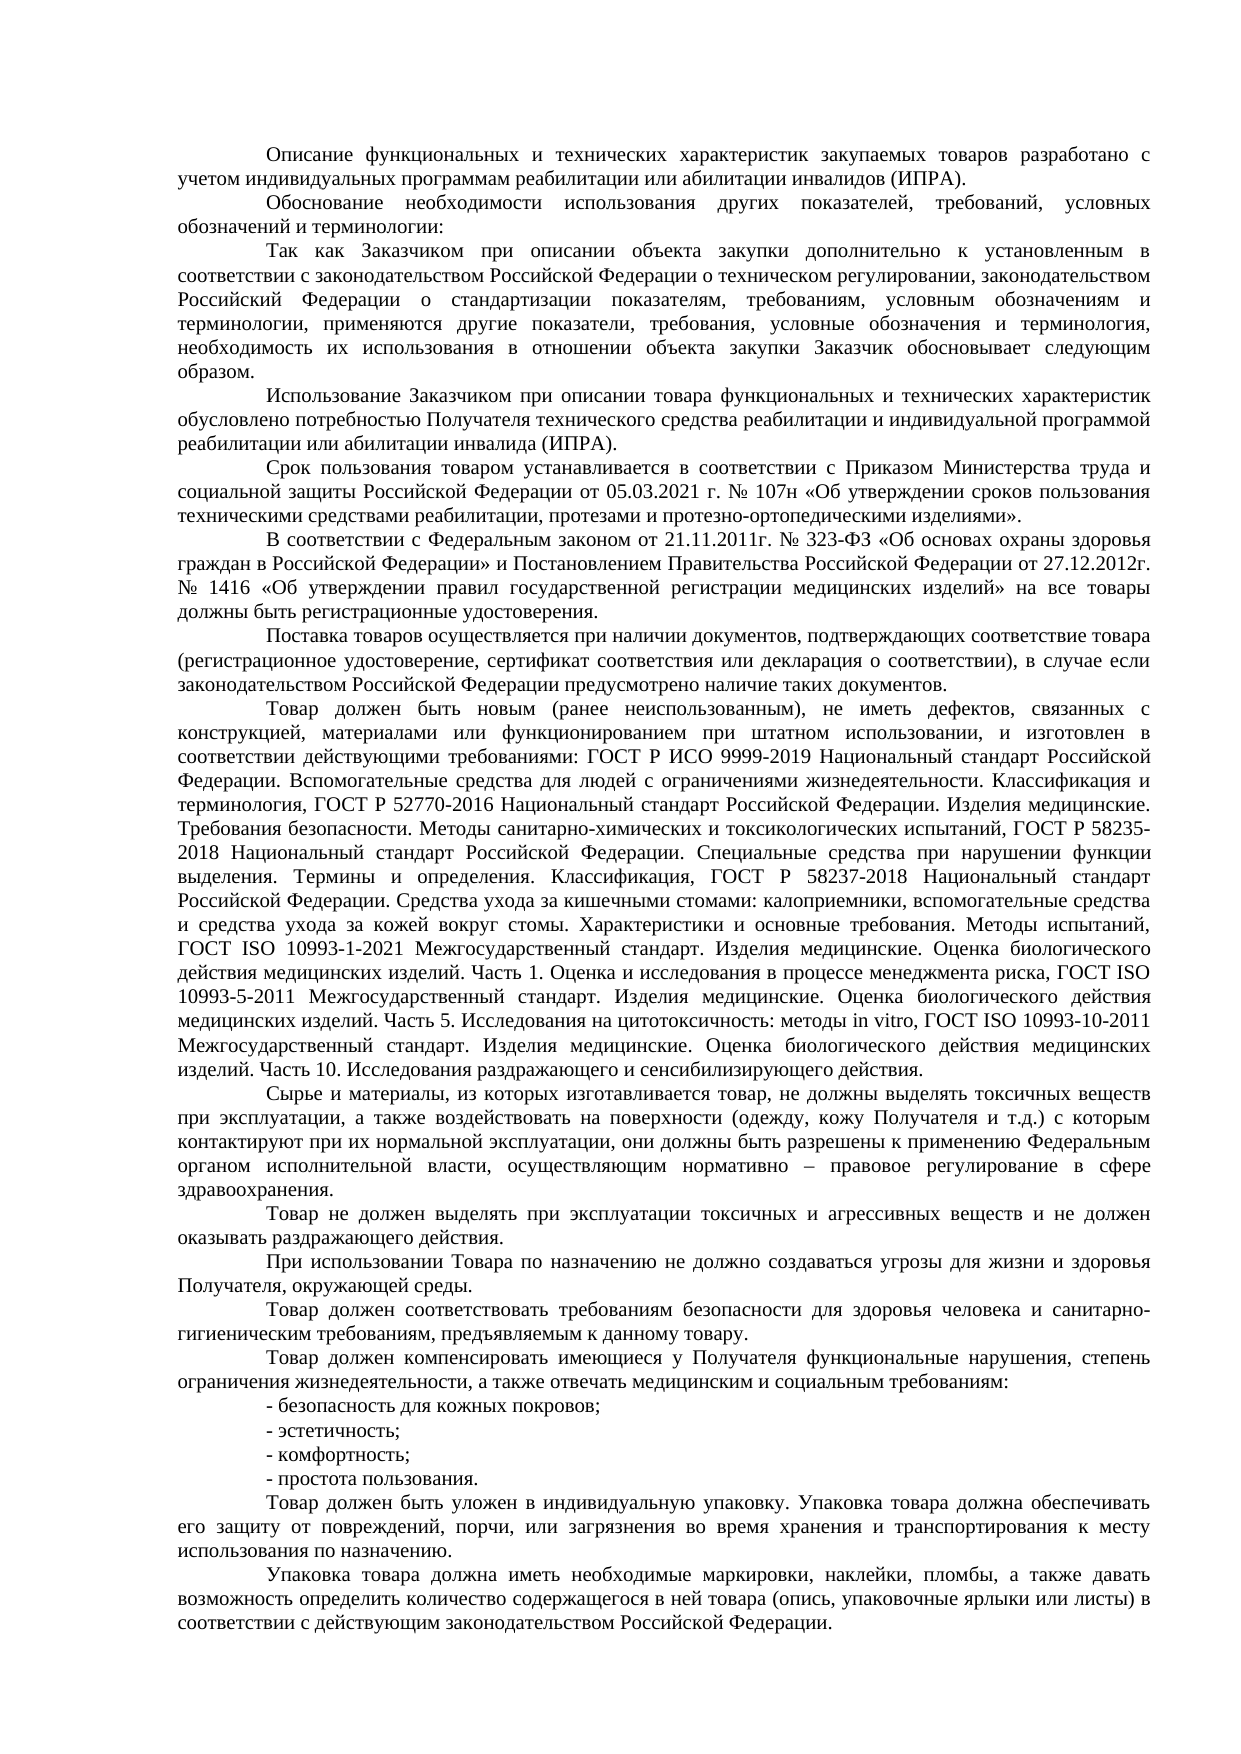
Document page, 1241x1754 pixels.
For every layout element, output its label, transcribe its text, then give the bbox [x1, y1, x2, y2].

text - простота пользования. [177, 1466, 1152, 1490]
text Сырье и материалы, из которых изготавливается товар, не должны выделять токсичных веществ при эксплуатации, а также воздействовать на поверхности (одежду, кожу Получателя и т.д.) с которым контактируют при их нормальной эксплуатации, они должны быть разрешены к применению Федеральным органом исполнительной власти, осуществляющим нормативно – правовое регулирование в сфере здравоохранения. [177, 1081, 1152, 1201]
text - безопасность для кожных покровов; [177, 1393, 1152, 1417]
text Товар должен быть новым (ранее неиспользованным), не иметь дефектов, связанных с конструкцией, материалами или функционированием при штатном использовании, и изготовлен в соответствии действующими требованиями: ГОСТ Р ИСО 9999-2019 Национальный стандарт Российской Федерации. Вспомогательные средства для людей с ограничениями жизнедеятельности. Классификация и терминология, ГОСТ Р 52770-2016 Национальный стандарт Российской Федерации. Изделия медицинские. Требования безопасности. Методы санитарно-химических и токсикологических испытаний, ГОСТ Р 58235-2018 Национальный стандарт Российской Федерации. Специальные средства при нарушении функции выделения. Термины и определения. Классификация, ГОСТ Р 58237-2018 Национальный стандарт Российской Федерации. Средства ухода за кишечными стомами: калоприемники, вспомогательные средства и средства ухода за кожей вокруг стомы. Характеристики и основные требования. Методы испытаний, ГОСТ ISO 10993-1-2021 Межгосударственный стандарт. Изделия медицинские. Оценка биологического действия медицинских изделий. Часть 1. Оценка и исследования в процессе менеджмента риска, ГОСТ ISO 10993-5-2011 Межгосударственный стандарт. Изделия медицинские. Оценка биологического действия медицинских изделий. Часть 5. Исследования на цитотоксичность: методы in vitro, ГОСТ ISO 10993-10-2011 Межгосударственный стандарт. Изделия медицинские. Оценка биологического действия медицинских изделий. Часть 10. Исследования раздражающего и сенсибилизирующего действия. [177, 696, 1152, 1081]
text - комфортность; [177, 1442, 1152, 1466]
text Срок пользования товаром устанавливается в соответствии с Приказом Министерства труда и социальной защиты Российской Федерации от 05.03.2021 г. № 107н «Об утверждении сроков пользования техническими средствами реабилитации, протезами и протезно-ортопедическими изделиями». [177, 455, 1152, 527]
text Товар не должен выделять при эксплуатации токсичных и агрессивных веществ и не должен оказывать раздражающего действия. [177, 1201, 1152, 1249]
text - эстетичность; [177, 1417, 1152, 1442]
text В соответствии с Федеральным законом от 21.11.2011г. № 323-ФЗ «Об основах охраны здоровья граждан в Российской Федерации» и Постановлением Правительства Российской Федерации от 27.12.2012г. № 1416 «Об утверждении правил государственной регистрации медицинских изделий» на все товары должны быть регистрационные удостоверения. [177, 527, 1152, 623]
text Так как Заказчиком при описании объекта закупки дополнительно к установленным в соответствии с законодательством Российской Федерации о техническом регулировании, законодательством Российский Федерации о стандартизации показателям, требованиям, условным обозначениям и терминологии, применяются другие показатели, требования, условные обозначения и терминология, необходимость их использования в отношении объекта закупки Заказчик обосновывает следующим образом. [177, 238, 1152, 383]
text Использование Заказчиком при описании товара функциональных и технических характеристик обусловлено потребностью Получателя технического средства реабилитации и индивидуальной программой реабилитации или абилитации инвалида (ИПРА). [177, 383, 1152, 455]
text Поставка товаров осуществляется при наличии документов, подтверждающих соответствие товара (регистрационное удостоверение, сертификат соответствия или декларация о соответствии), в случае если законодательством Российской Федерации предусмотрено наличие таких документов. [177, 623, 1152, 696]
text Упаковка товара должна иметь необходимые маркировки, наклейки, пломбы, а также давать возможность определить количество содержащегося в ней товара (опись, упаковочные ярлыки или листы) в соответствии с действующим законодательством Российской Федерации. [177, 1562, 1152, 1634]
text Товар должен соответствовать требованиям безопасности для здоровья человека и санитарно-гигиеническим требованиям, предъявляемым к данному товару. [177, 1297, 1152, 1345]
text При использовании Товара по назначению не должно создаваться угрозы для жизни и здоровья Получателя, окружающей среды. [177, 1249, 1152, 1297]
text Товар должен компенсировать имеющиеся у Получателя функциональные нарушения, степень ограничения жизнедеятельности, а также отвечать медицинским и социальным требованиям: [177, 1345, 1152, 1393]
text Обоснование необходимости использования других показателей, требований, условных обозначений и терминологии: [177, 190, 1152, 238]
text Описание функциональных и технических характеристик закупаемых товаров разработано с учетом индивидуальных программам реабилитации или абилитации инвалидов (ИПРА). [177, 142, 1152, 190]
text Товар должен быть уложен в индивидуальную упаковку. Упаковка товара должна обеспечивать его защиту от повреждений, порчи, или загрязнения во время хранения и транспортирования к месту использования по назначению. [177, 1490, 1152, 1562]
